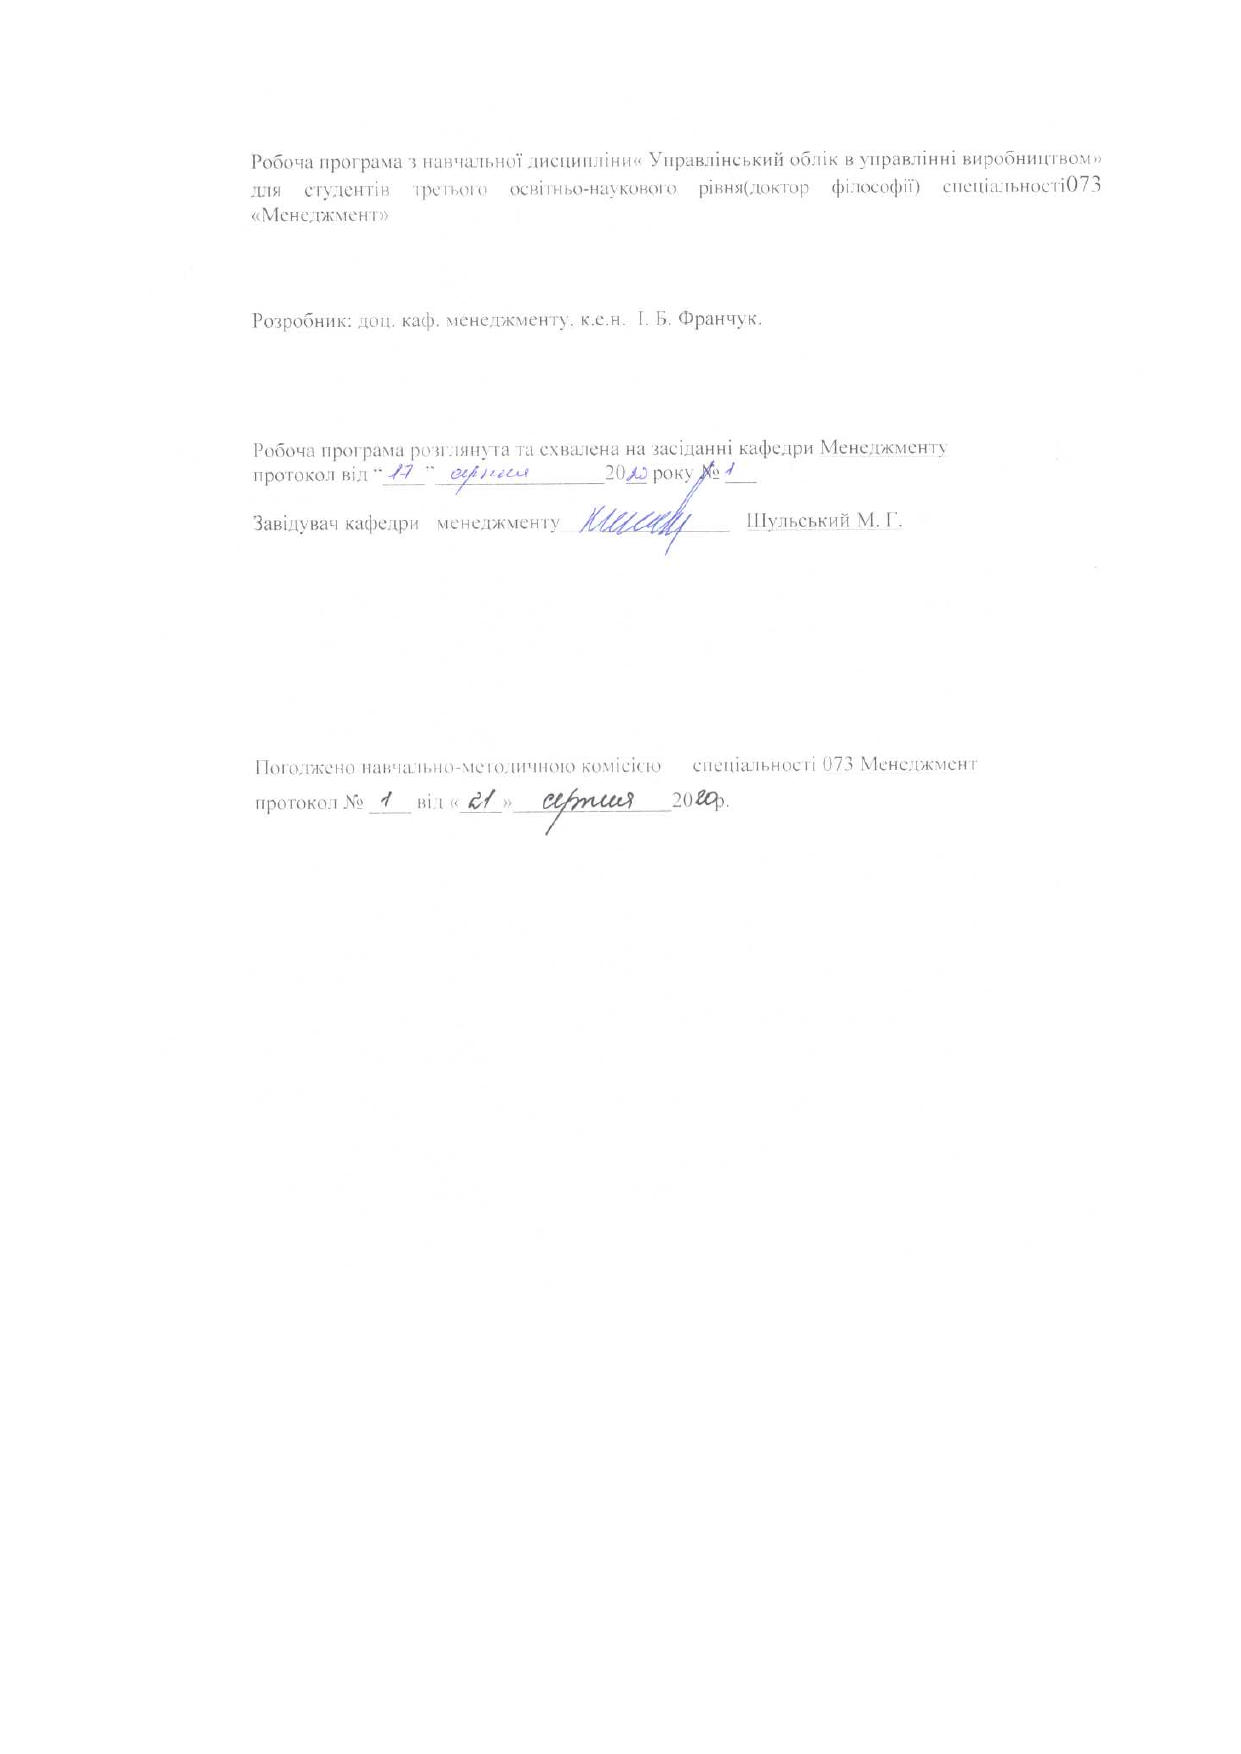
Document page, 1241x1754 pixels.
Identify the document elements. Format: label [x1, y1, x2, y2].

picture [147, 88, 1152, 1287]
